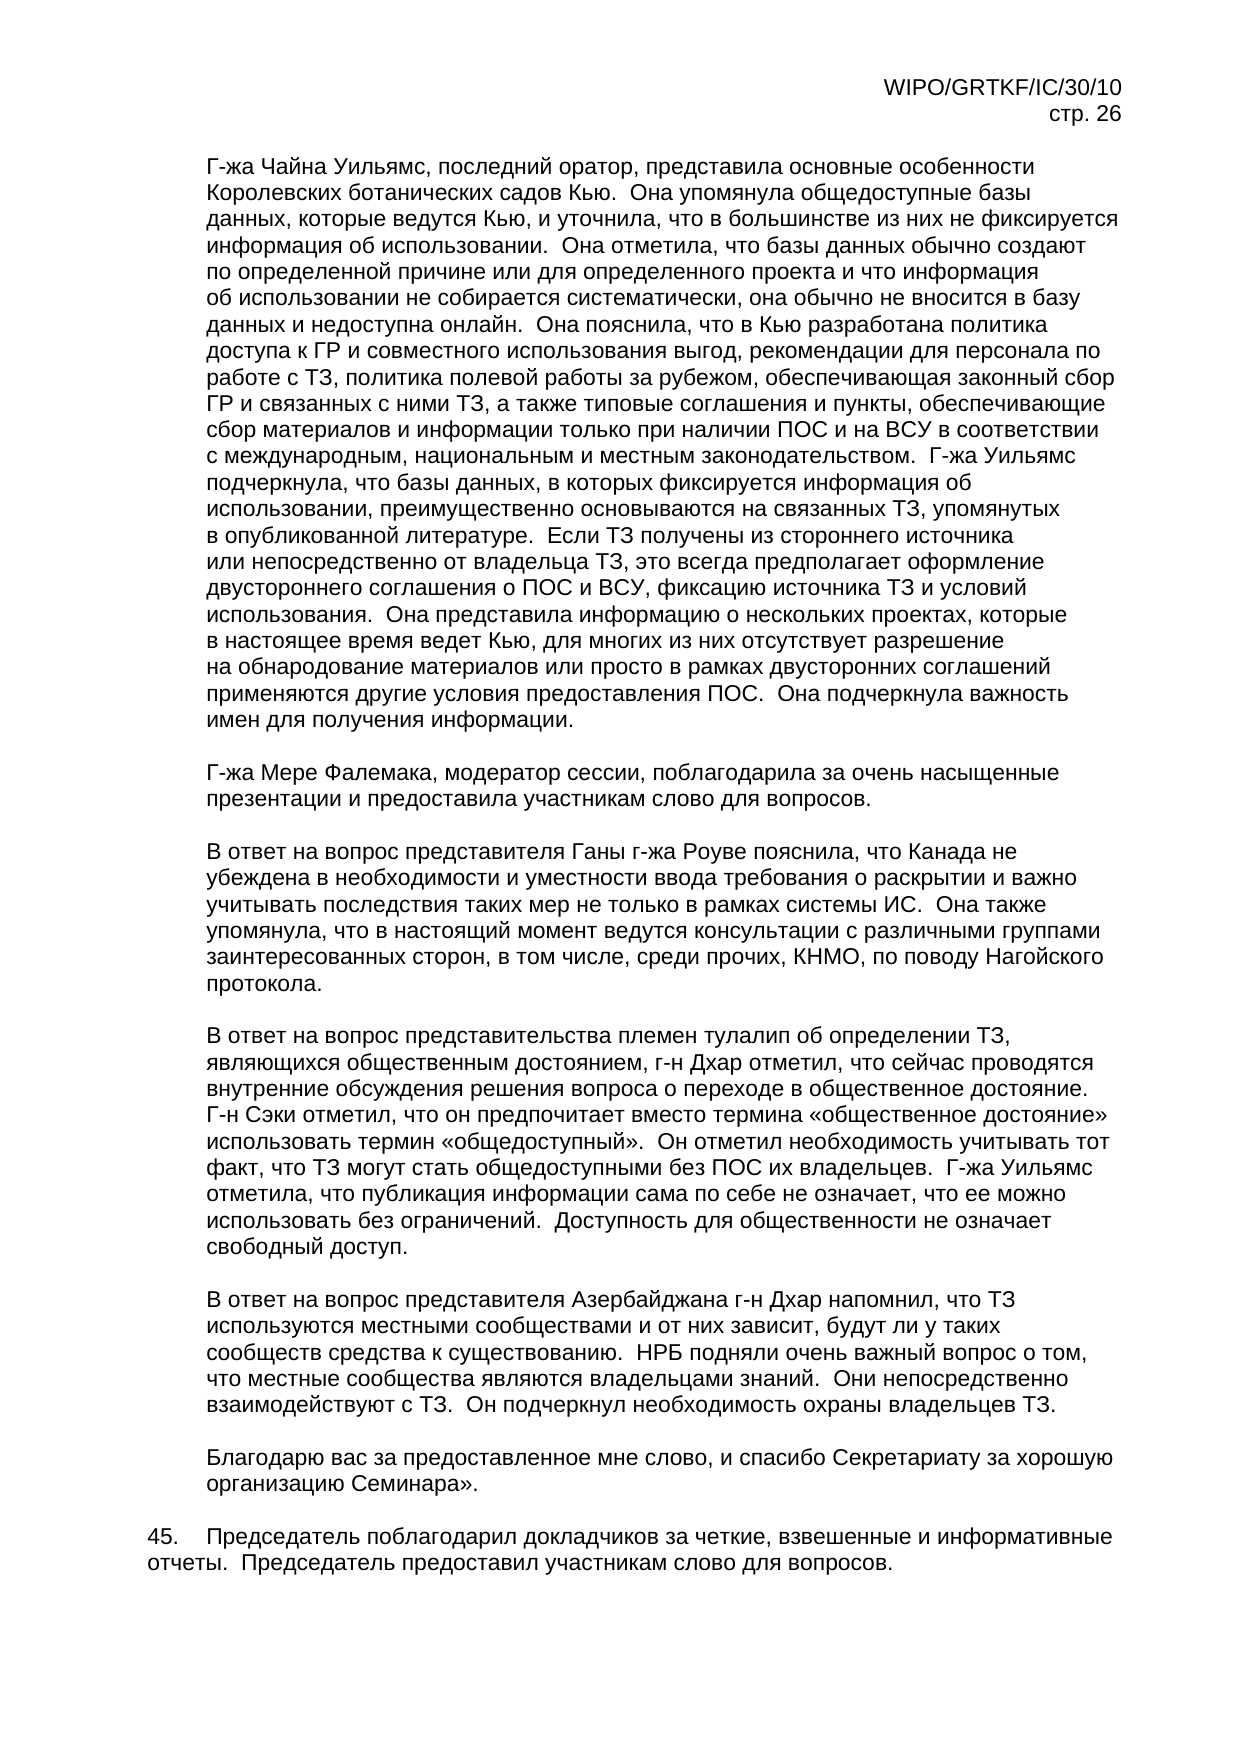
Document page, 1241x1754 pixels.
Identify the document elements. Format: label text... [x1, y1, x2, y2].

list В ответ на вопрос представительства племен тулалип об определении ТЗ, являющихся общественным достоянием, г-н Дхар отметил, что сейчас проводятся внутренние обсуждения решения вопроса о переходе в общественное достояние. Г-н Сэки отметил, что он предпочитает вместо термина «общественное достояние» использовать термин «общедоступный». Он отметил необходимость учитывать тот факт, что ТЗ могут стать общедоступными без ПОС их владельцев. Г-жа Уильямс отметила, что публикация информации сама по себе не означает, что ее можно использовать без ограничений. Доступность для общественности не означает свободный доступ. [206, 1022, 1122, 1259]
list Благодарю вас за предоставленное мне слово, и спасибо Секретариату за хорошую организацию Семинара». [206, 1444, 1122, 1497]
list Г-жа Чайна Уильямс, последний оратор, представила основные особенности Королевских ботанических садов Кью. Она упомянула общедоступные базы данных, которые ведутся Кью, и уточнила, что в большинстве из них не фиксируется информация об использовании. Она отметила, что базы данных обычно создают по определенной причине или для определенного проекта и что информация об использовании не собирается систематически, она обычно не вносится в базу данных и недоступна онлайн. Она пояснила, что в Кью разработана политика доступа к ГР и совместного использования выгод, рекомендации для персонала по работе с ТЗ, политика полевой работы за рубежом, обеспечивающая законный сбор ГР и связанных с ними ТЗ, а также типовые соглашения и пункты, обеспечивающие сбор материалов и информации только при наличии ПОС и на ВСУ в соответствии с международным, национальным и местным законодательством. Г-жа Уильямс подчеркнула, что базы данных, в которых фиксируется информация об использовании, преимущественно основываются на связанных ТЗ, упомянутых в опубликованной литературе. Если ТЗ получены из стороннего источника или непосредственно от владельца ТЗ, это всегда предполагает оформление двустороннего соглашения о ПОС и ВСУ, фиксацию источника ТЗ и условий использования. Она представила информацию о нескольких проектах, которые в настоящее время ведет Кью, для многих из них отсутствует разрешение на обнародование материалов или просто в рамках двусторонних соглашений применяются другие условия предоставления ПОС. Она подчеркнула важность имен для получения информации. [206, 153, 1122, 732]
list В ответ на вопрос представителя Ганы г-жа Роуве пояснила, что Канада не убеждена в необходимости и уместности ввода требования о раскрытии и важно учитывать последствия таких мер не только в рамках системы ИС. Она также упомянула, что в настоящий момент ведутся консультации с различными группами заинтересованных сторон, в том числе, среди прочих, КНМО, по поводу Нагойского протокола. [206, 838, 1122, 996]
list Г-жа Мере Фалемака, модератор сессии, поблагодарила за очень насыщенные презентации и предоставила участникам слово для вопросов. [206, 759, 1122, 811]
list Председатель поблагодарил докладчиков за четкие, взвешенные и информативные отчеты. Председатель предоставил участникам слово для вопросов. [147, 1523, 1122, 1576]
list В ответ на вопрос представителя Азербайджана г-н Дхар напомнил, что ТЗ используются местными сообществами и от них зависит, будут ли у таких сообществ средства к существованию. НРБ подняли очень важный вопрос о том, что местные сообщества являются владельцами знаний. Они непосредственно взаимодействуют с ТЗ. Он подчеркнул необходимость охраны владельцев ТЗ. [206, 1286, 1122, 1418]
